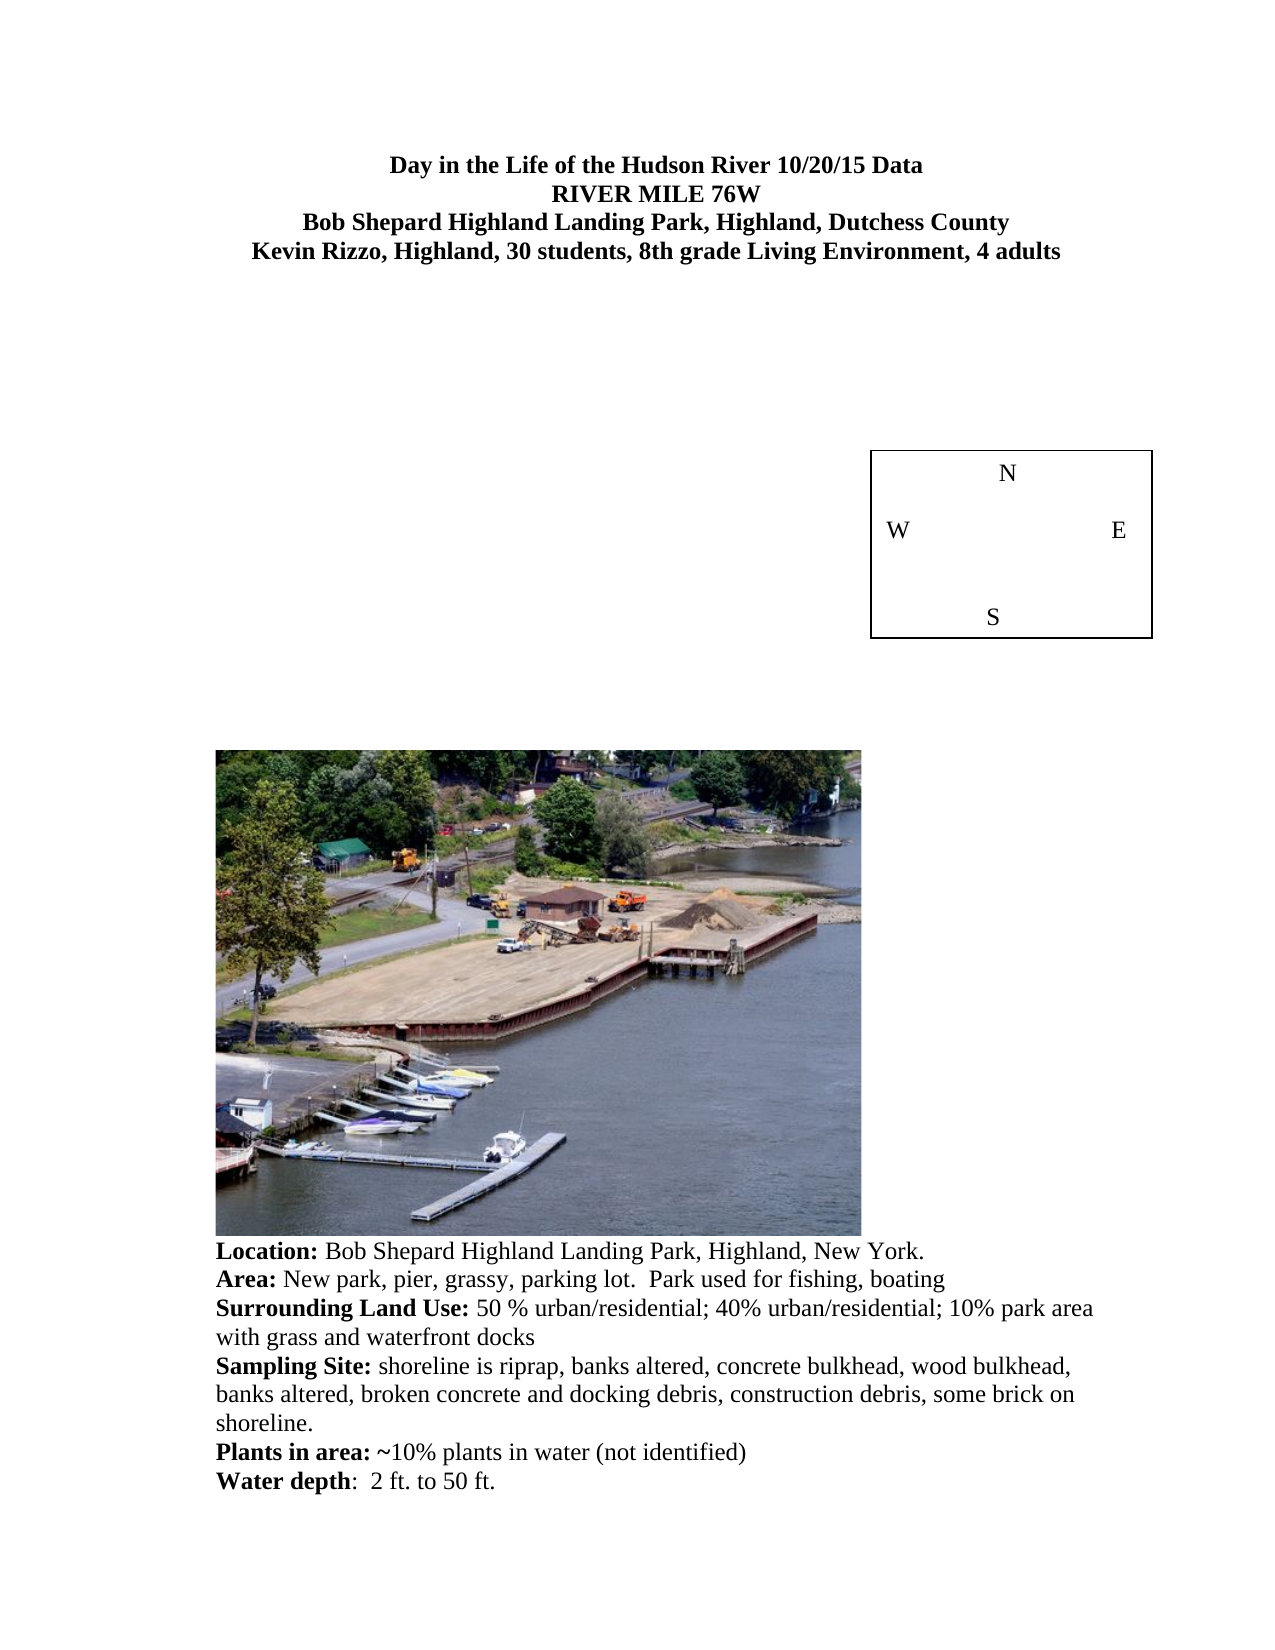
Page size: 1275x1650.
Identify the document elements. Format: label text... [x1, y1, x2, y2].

text Area: New park, pier, grassy, parking lot. Park used for fishing, boating [216, 1264, 1125, 1293]
text Bob Shepard Highland Landing Park, Highland, Dutchess County [187, 207, 1125, 236]
text RIVER MILE 76W [187, 179, 1125, 207]
text Day in the Life of the Hudson River 10/20/15 Data [187, 150, 1125, 179]
picture [215, 750, 862, 1236]
text Location: Bob Shepard Highland Landing Park, Highland, New York. [216, 1236, 1125, 1264]
text Surrounding Land Use: 50 % urban/residential; 40% urban/residential; 10% park area with grass and waterfront docks [216, 1293, 1125, 1351]
text Plants in area: ~10% plants in water (not identified) [216, 1437, 1125, 1466]
text Sampling Site: shoreline is riprap, banks altered, concrete bulkhead, wood bulkhead, banks altered, broken concrete and docking debris, construction debris, some brick on shoreline. [216, 1351, 1125, 1437]
text Kevin Rizzo, Highland, 30 students, 8th grade Living Environment, 4 adults [187, 236, 1125, 265]
text Water depth: 2 ft. to 50 ft. [216, 1466, 1125, 1494]
